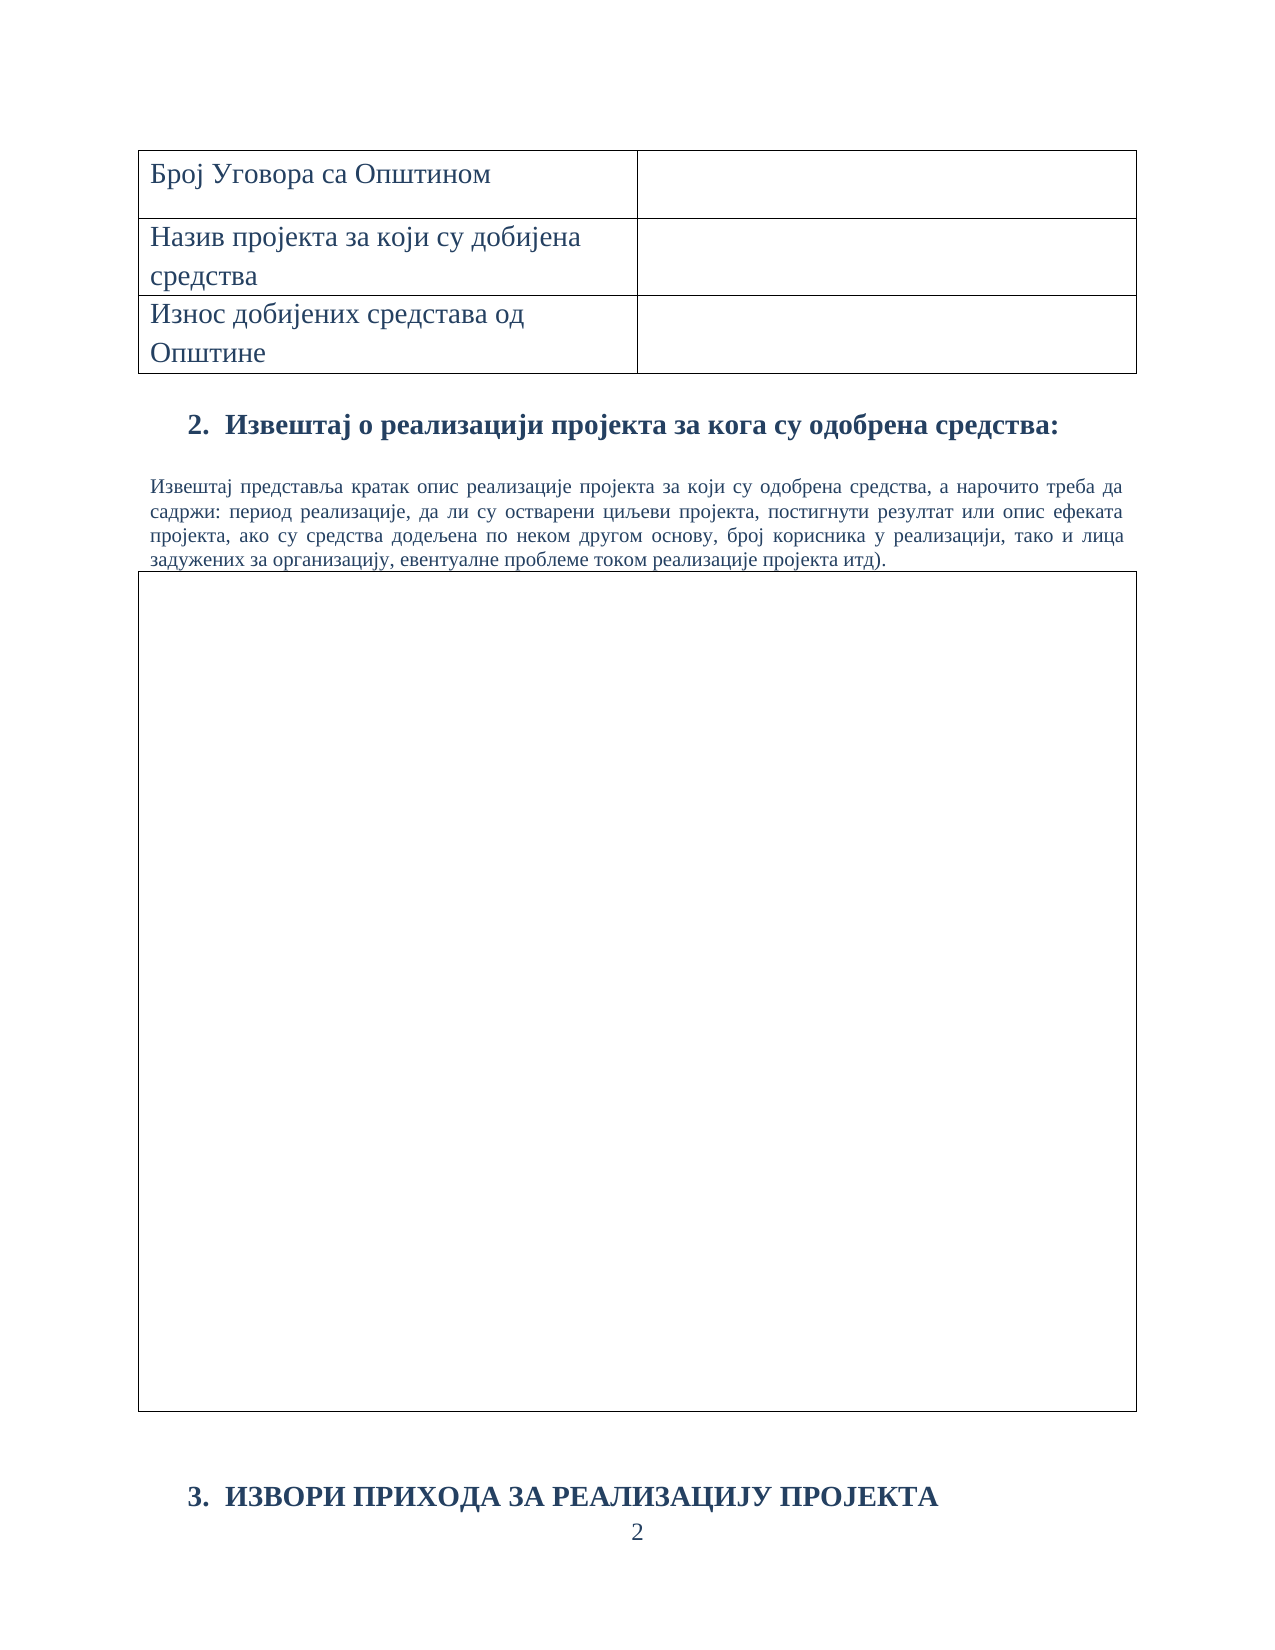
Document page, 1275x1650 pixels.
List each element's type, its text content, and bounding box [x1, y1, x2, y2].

table_cell [638, 219, 1136, 295]
list Извештај о реализацији пројекта за кога су одобрена средства: [187, 407, 1125, 441]
table_header Број Уговора са Општином [139, 151, 637, 218]
list ИЗВОРИ ПРИХОДА ЗА РЕАЛИЗАЦИЈУ ПРОЈЕКТА [187, 1479, 1125, 1512]
table_cell Износ добијених средстава од Општине [139, 296, 637, 373]
text Извештај представља кратак опис реализације пројекта за који су одобрена средства, а нарочито треба да садржи: период реализације, да ли су остварени циљеви пројекта, постигнути резултат или опис ефеката пројекта, ако су средства додељена по неком другом основу, број корисника у реализацији, тако и лица задужених за организацију, евентуалне проблеме током реализације пројекта итд). [150, 474, 1125, 571]
table_header [638, 151, 1136, 218]
table_header [139, 572, 1136, 1411]
table_cell Назив пројекта за који су добијена средства [139, 219, 637, 295]
table_cell [638, 296, 1136, 373]
